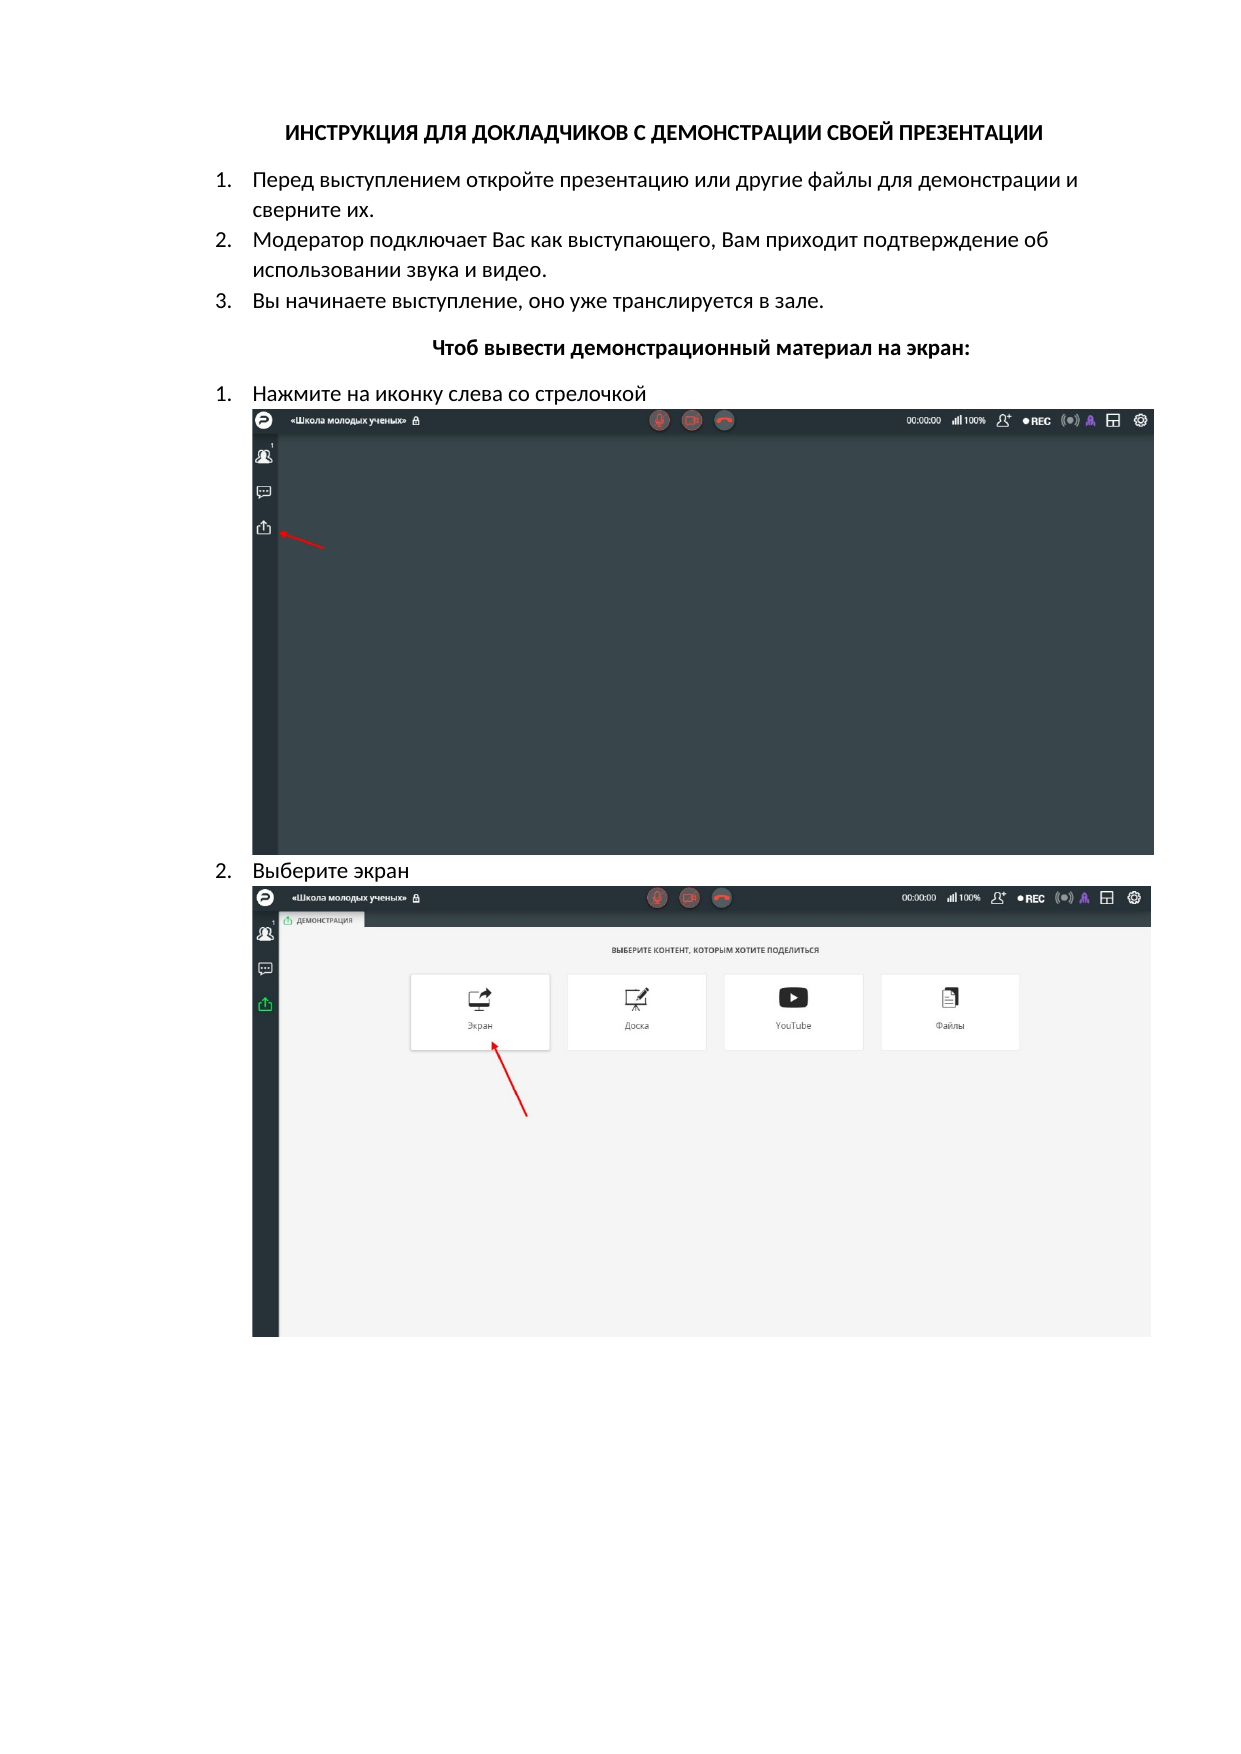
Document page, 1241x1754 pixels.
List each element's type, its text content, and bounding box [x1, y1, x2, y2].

list Перед выступлением откройте презентацию или другие файлы для демонстрации и сверните их. [215, 165, 1152, 223]
picture [252, 409, 1154, 855]
text Чтоб вывести демонстрационный материал на экран: [177, 333, 1152, 361]
list Модератор подключает Вас как выступающего, Вам приходит подтверждение об использовании звука и видео. [215, 225, 1152, 284]
text ИНСТРУКЦИЯ ДЛЯ ДОКЛАДЧИКОВ С ДЕМОНСТРАЦИИ СВОЕЙ ПРЕЗЕНТАЦИИ [177, 118, 1152, 146]
picture [252, 886, 1151, 1337]
list Вы начинаете выступление, оно уже транслируется в зале. [215, 286, 1152, 314]
